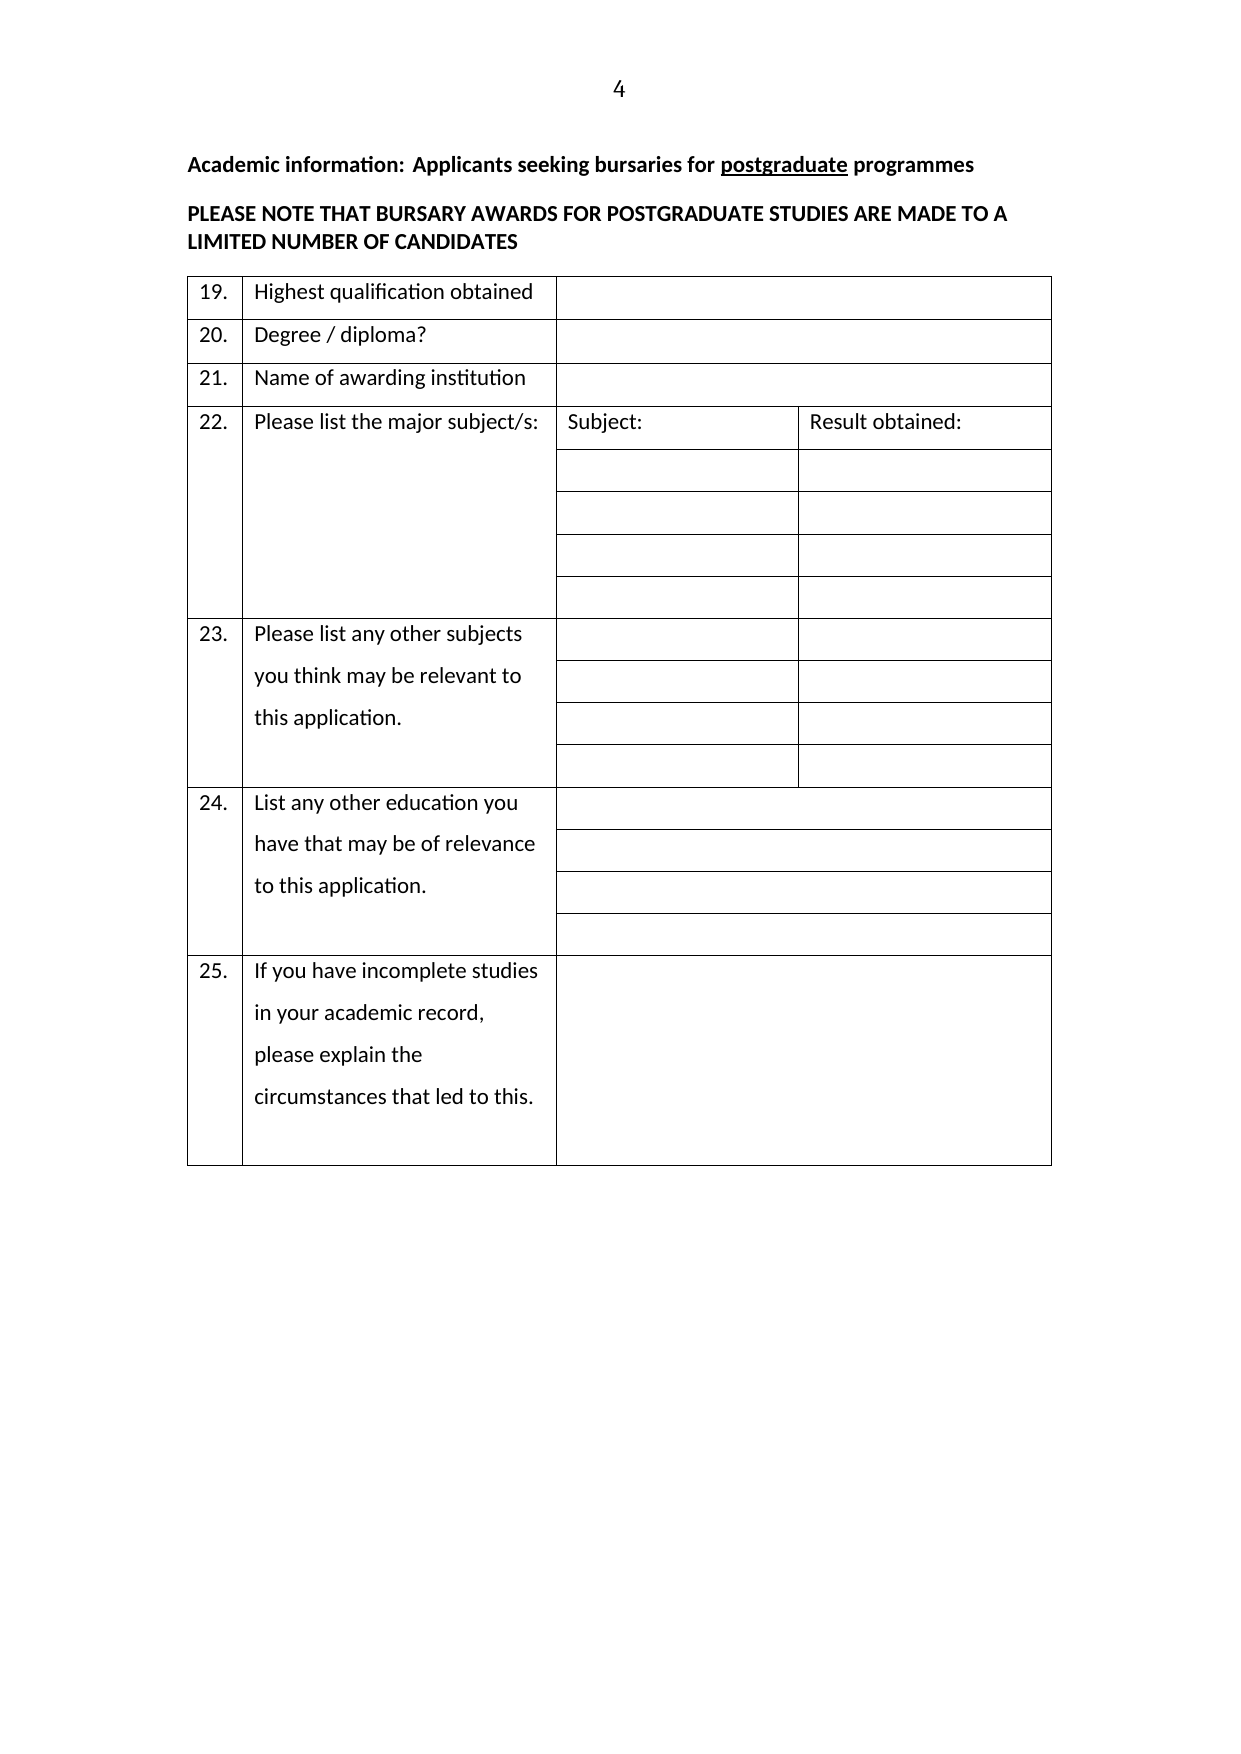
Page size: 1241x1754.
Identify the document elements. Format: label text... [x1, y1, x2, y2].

table_cell [557, 450, 798, 491]
table_cell [557, 745, 798, 787]
table_cell Subject: [557, 407, 798, 449]
table_cell [799, 535, 1051, 576]
table_cell [557, 872, 1051, 913]
table_cell [557, 830, 1051, 871]
table_cell [557, 619, 798, 660]
table_cell If you have incomplete studies in your academic record, please explain the circumstances that led to this. [243, 956, 556, 1165]
table_cell [557, 492, 798, 533]
table_cell [799, 745, 1051, 787]
table_cell [557, 577, 798, 618]
table_cell Name of awarding institution [243, 364, 556, 406]
table_cell [557, 788, 1051, 829]
table_cell Degree / diploma? [243, 320, 556, 362]
table_cell [557, 320, 1051, 362]
table_cell [799, 492, 1051, 533]
table_cell [557, 535, 798, 576]
table_cell List any other education you have that may be of relevance to this application. [243, 788, 556, 955]
table_cell [557, 364, 1051, 406]
text PLEASE NOTE THAT BURSARY AWARDS FOR POSTGRADUATE STUDIES ARE MADE TO A LIMITED NUMBER OF CANDIDATES [187, 199, 1053, 255]
table_cell 23. [188, 619, 242, 787]
table_header [557, 277, 1051, 319]
table_cell 25. [188, 956, 242, 1165]
table_header 19. [188, 277, 242, 319]
table_cell Please list the major subject/s: [243, 407, 556, 618]
table_cell Please list any other subjects you think may be relevant to this application. [243, 619, 556, 787]
table_cell [557, 956, 1051, 1165]
table_cell [557, 661, 798, 702]
table_cell [799, 703, 1051, 744]
table_cell [799, 450, 1051, 491]
text Academic information: Applicants seeking bursaries for postgraduate programmes [187, 150, 1053, 178]
table_cell [799, 577, 1051, 618]
table_cell [557, 703, 798, 744]
table_cell 22. [188, 407, 242, 618]
table_cell [799, 619, 1051, 660]
table_cell [799, 661, 1051, 702]
table_cell 20. [188, 320, 242, 362]
table_header Highest qualification obtained [243, 277, 556, 319]
table_cell Result obtained: [799, 407, 1051, 449]
table_cell 21. [188, 364, 242, 406]
table_cell 24. [188, 788, 242, 955]
table_cell [557, 914, 1051, 955]
